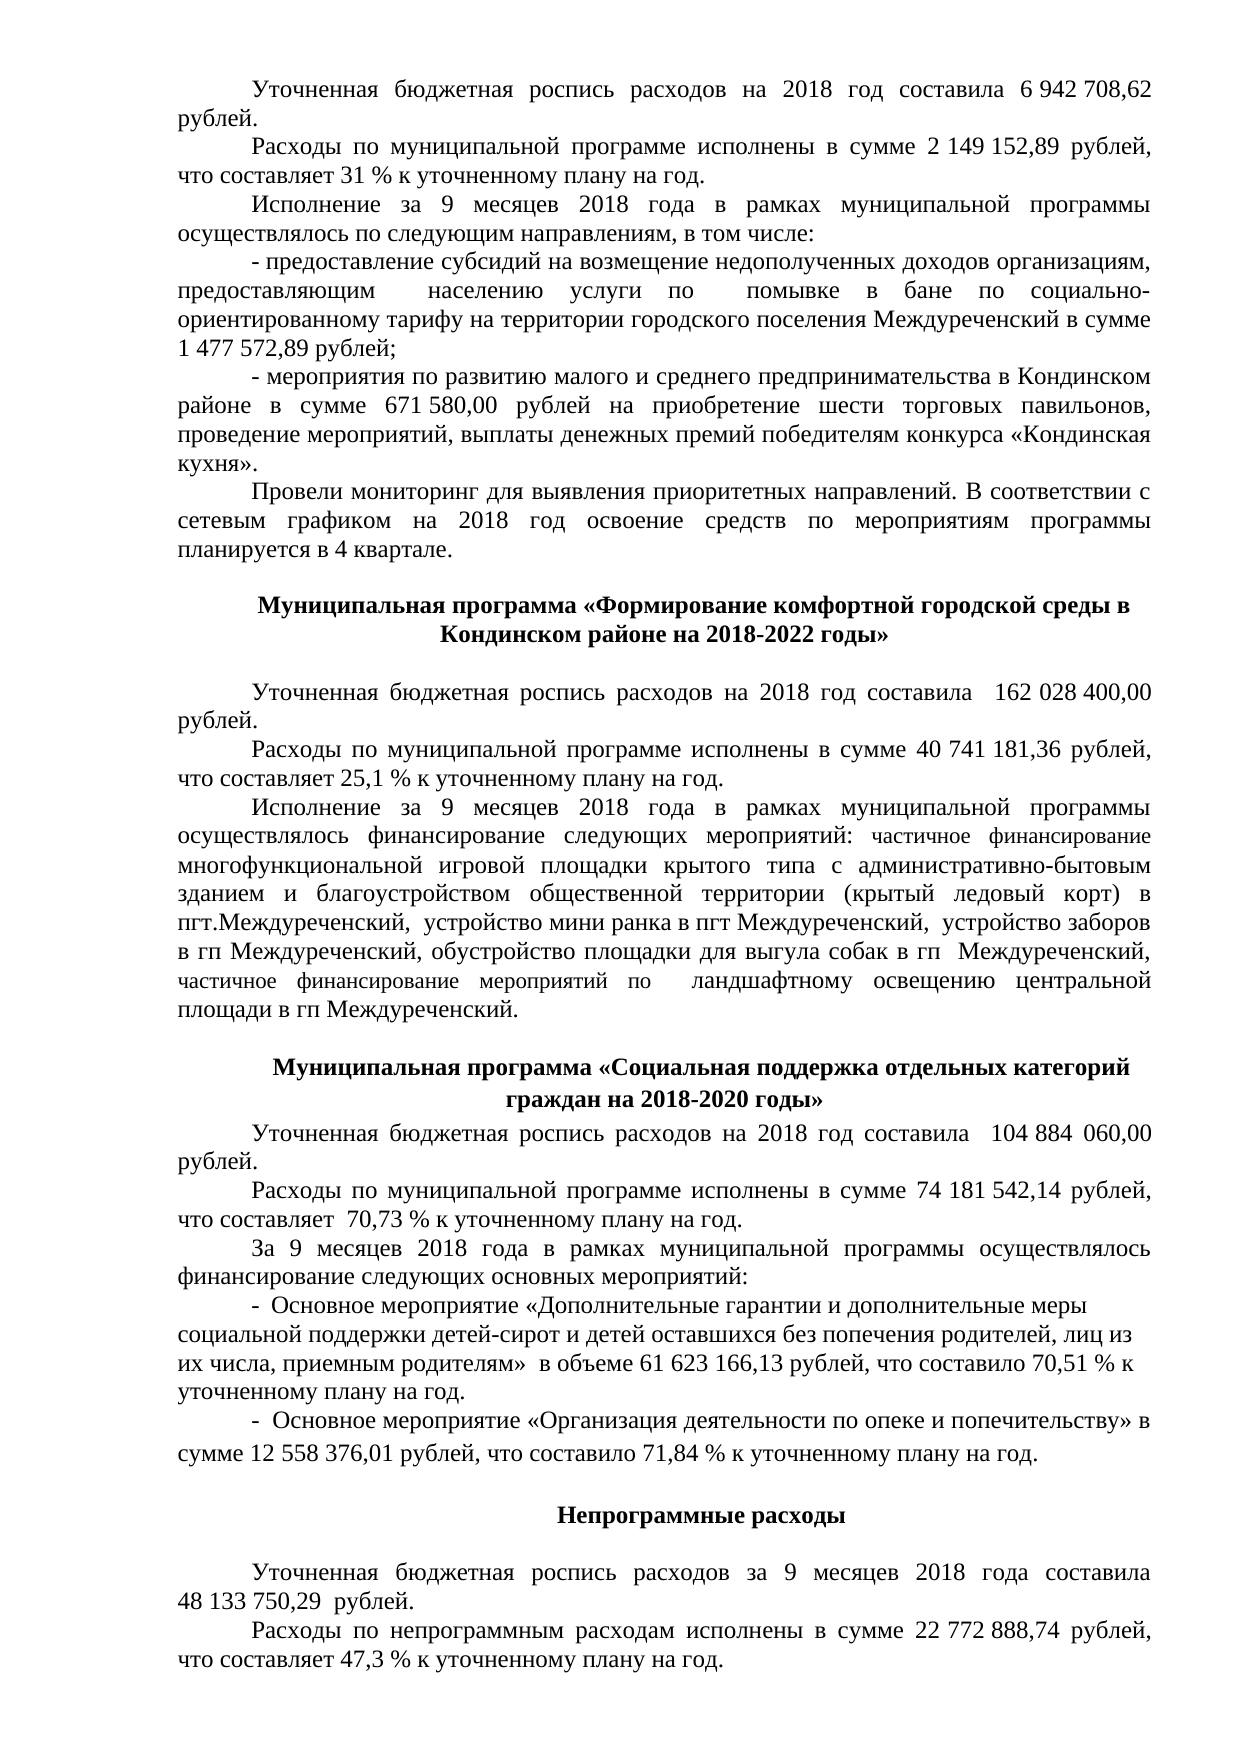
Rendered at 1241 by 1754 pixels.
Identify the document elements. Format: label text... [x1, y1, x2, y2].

text - мероприятия по развитию малого и среднего предпринимательства в Кондинском районе в сумме 671 580,00 рублей на приобретение шести торговых павильонов, проведение мероприятий, выплаты денежных премий победителям конкурса «Кондинская кухня». [177, 361, 1152, 476]
text Исполнение за 9 месяцев 2018 года в рамках муниципальной программы осуществлялось по следующим направлениям, в том числе: [177, 189, 1152, 246]
text - Основное мероприятие «Организация деятельности по опеке и попечительству» в сумме 12 558 376,01 рублей, что составило 71,84 % к уточненному плану на год. [177, 1405, 1152, 1467]
text Провели мониторинг для выявления приоритетных направлений. В соответствии с сетевым графиком на 2018 год освоение средств по мероприятиям программы планируется в 4 квартале. [177, 476, 1152, 563]
text Уточненная бюджетная роспись расходов на 2018 год составила 162 028 400,00 рублей. [177, 677, 1152, 734]
text Уточненная бюджетная роспись расходов на 2018 год составила 6 942 708,62 рублей. [177, 74, 1152, 131]
text Расходы по муниципальной программе исполнены в сумме 2 149 152,89 рублей, что составляет 31 % к уточненному плану на год. [177, 131, 1152, 189]
text Муниципальная программа «Формирование комфортной городской среды в Кондинском районе на 2018-2022 годы» [177, 591, 1152, 648]
text За 9 месяцев 2018 года в рамках муниципальной программы осуществлялось финансирование следующих основных мероприятий: [177, 1233, 1152, 1290]
text Уточненная бюджетная роспись расходов на 2018 год составила 104 884 060,00 рублей. [177, 1118, 1152, 1175]
text Расходы по муниципальной программе исполнены в сумме 74 181 542,14 рублей, что составляет 70,73 % к уточненному плану на год. [177, 1175, 1152, 1233]
text Муниципальная программа «Социальная поддержка отдельных категорий граждан на 2018-2020 годы» [177, 1052, 1152, 1113]
text - Основное мероприятие «Дополнительные гарантии и дополнительные меры социальной поддержки детей-сирот и детей оставшихся без попечения родителей, лиц из их числа, приемным родителям» в объеме 61 623 166,13 рублей, что составило 70,51 % к уточненному плану на год. [177, 1290, 1152, 1405]
text - предоставление субсидий на возмещение недополученных доходов организациям, предоставляющим населению услуги по помывке в бане по социально-ориентированному тарифу на территории городского поселения Междуреченский в сумме 1 477 572,89 рублей; [177, 246, 1152, 361]
text Расходы по непрограммным расходам исполнены в сумме 22 772 888,74 рублей, что составляет 47,3 % к уточненному плану на год. [177, 1615, 1152, 1672]
text Расходы по муниципальной программе исполнены в сумме 40 741 181,36 рублей, что составляет 25,1 % к уточненному плану на год. [177, 734, 1152, 792]
text Уточненная бюджетная роспись расходов за 9 месяцев 2018 года составила 48 133 750,29 рублей. [177, 1557, 1152, 1615]
text Непрограммные расходы [177, 1500, 1152, 1529]
text Исполнение за 9 месяцев 2018 года в рамках муниципальной программы осуществлялось финансирование следующих мероприятий: частичное финансирование многофункциональной игровой площадки крытого типа с административно-бытовым зданием и благоустройством общественной территории (крытый ледовый корт) в пгт.Междуреченский, устройство мини ранка в пгт Междуреченский, устройство заборов в гп Междуреченский, обустройство площадки для выгула собак в гп Междуреченский, частичное финансирование мероприятий по ландшафтному освещению центральной площади в гп Междуреченский. [177, 792, 1152, 1023]
